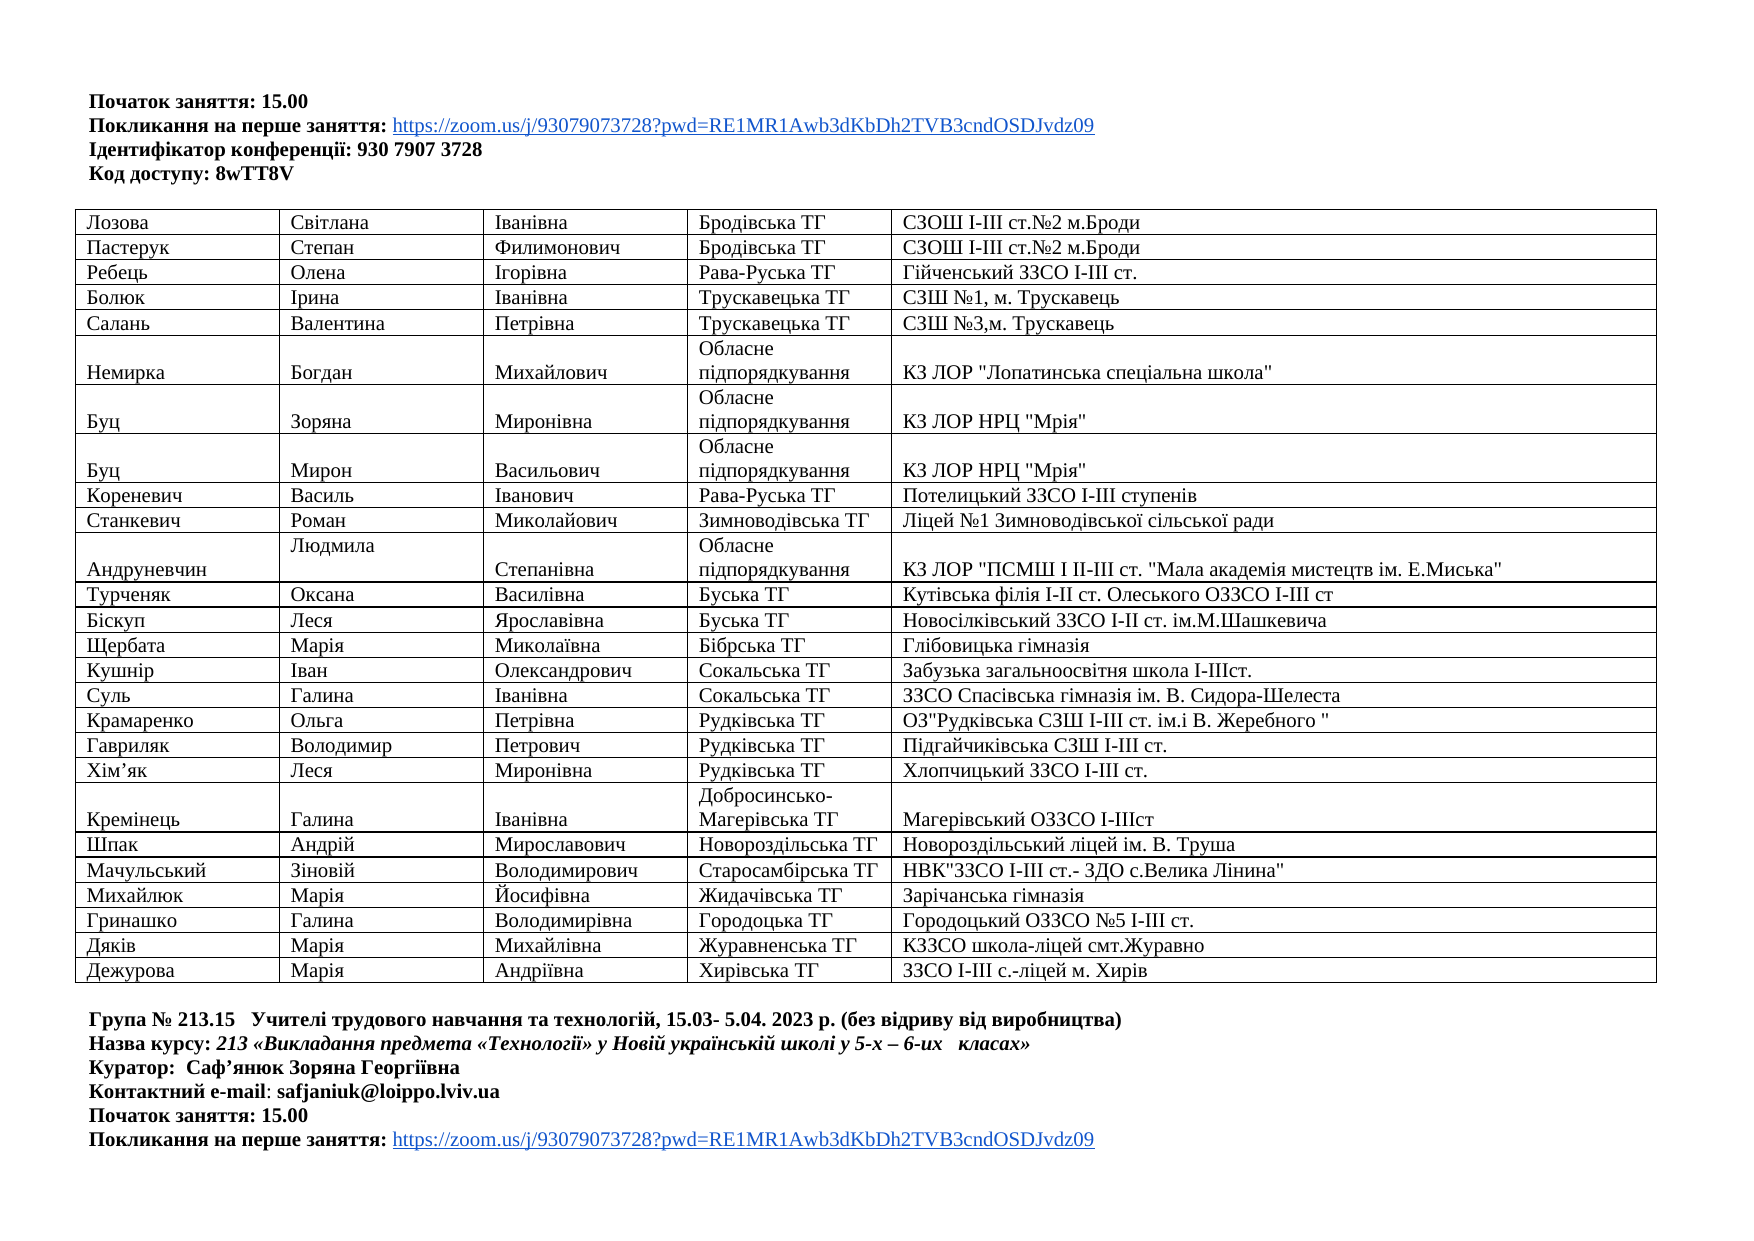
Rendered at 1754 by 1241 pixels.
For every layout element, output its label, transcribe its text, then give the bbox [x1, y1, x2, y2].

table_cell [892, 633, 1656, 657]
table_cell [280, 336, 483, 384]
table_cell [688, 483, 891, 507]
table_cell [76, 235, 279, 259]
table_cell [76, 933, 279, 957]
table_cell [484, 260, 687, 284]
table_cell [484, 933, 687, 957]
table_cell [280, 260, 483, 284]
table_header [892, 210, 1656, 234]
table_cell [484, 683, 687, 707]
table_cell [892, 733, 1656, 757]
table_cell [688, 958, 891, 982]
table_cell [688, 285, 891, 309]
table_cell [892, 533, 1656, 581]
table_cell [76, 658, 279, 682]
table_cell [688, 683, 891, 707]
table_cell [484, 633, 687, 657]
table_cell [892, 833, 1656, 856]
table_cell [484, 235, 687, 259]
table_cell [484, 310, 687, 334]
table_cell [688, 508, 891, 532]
text Контактний e-mail: safjaniuk@loippo.lviv.ua [89, 1079, 1665, 1103]
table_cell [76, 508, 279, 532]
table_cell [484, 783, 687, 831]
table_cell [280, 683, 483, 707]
text Покликання на перше заняття: https://zoom.us/j/93079073728?pwd=RE1MR1Awb3dKbDh2TVB3cndOSDJvdz09 [89, 1127, 1665, 1151]
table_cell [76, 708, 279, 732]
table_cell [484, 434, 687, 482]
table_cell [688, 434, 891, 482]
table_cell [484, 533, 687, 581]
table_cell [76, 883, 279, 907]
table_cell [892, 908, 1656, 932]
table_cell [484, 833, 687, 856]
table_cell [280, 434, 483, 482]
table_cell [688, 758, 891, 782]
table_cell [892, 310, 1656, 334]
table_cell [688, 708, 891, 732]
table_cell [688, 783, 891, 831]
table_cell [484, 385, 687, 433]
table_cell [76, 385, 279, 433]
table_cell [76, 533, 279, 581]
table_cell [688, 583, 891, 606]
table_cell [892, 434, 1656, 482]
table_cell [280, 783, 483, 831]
text Код доступу: 8wTT8V [89, 161, 1665, 185]
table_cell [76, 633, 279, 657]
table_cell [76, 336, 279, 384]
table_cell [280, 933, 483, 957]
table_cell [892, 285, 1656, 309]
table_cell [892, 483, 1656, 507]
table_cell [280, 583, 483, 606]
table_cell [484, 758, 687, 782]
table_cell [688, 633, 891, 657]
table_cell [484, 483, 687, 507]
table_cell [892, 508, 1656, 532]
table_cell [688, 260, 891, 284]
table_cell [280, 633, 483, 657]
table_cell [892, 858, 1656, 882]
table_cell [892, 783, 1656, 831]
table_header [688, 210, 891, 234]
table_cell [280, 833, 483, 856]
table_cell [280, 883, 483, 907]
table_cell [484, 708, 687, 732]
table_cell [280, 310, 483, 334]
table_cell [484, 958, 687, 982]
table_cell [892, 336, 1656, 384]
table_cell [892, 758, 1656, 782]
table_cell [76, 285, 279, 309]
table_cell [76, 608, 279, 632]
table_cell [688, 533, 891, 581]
text Покликання на перше заняття: https://zoom.us/j/93079073728?pwd=RE1MR1Awb3dKbDh2TVB3cndOSDJvdz09 [89, 113, 1665, 137]
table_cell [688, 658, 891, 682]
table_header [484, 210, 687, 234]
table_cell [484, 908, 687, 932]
text Початок заняття: 15.00 [89, 89, 1665, 113]
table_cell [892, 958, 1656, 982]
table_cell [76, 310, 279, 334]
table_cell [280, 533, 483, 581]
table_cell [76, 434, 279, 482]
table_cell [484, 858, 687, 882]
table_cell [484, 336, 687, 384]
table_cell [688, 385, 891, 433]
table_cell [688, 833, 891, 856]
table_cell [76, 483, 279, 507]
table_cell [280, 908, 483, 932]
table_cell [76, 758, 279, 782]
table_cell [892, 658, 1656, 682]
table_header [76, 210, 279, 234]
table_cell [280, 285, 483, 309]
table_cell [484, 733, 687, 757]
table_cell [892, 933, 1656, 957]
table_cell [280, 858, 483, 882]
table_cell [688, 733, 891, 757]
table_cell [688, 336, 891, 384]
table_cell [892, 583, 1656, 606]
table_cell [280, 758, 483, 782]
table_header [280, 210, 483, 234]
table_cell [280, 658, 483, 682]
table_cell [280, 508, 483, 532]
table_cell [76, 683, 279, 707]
text Група № 213.15 Учителі трудового навчання та технологій, 15.03- 5.04. 2023 р. (без відриву від виробництва) [89, 1007, 1665, 1031]
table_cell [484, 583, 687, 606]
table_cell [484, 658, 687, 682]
text Куратор: Саф’янюк Зоряна Георгіївна [89, 1055, 1665, 1079]
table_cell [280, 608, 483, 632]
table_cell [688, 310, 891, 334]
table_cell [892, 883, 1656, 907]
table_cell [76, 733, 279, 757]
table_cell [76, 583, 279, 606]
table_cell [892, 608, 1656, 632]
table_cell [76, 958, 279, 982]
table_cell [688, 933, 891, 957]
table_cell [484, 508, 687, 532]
text Ідентифікатор конференції: 930 7907 3728 [89, 137, 1665, 161]
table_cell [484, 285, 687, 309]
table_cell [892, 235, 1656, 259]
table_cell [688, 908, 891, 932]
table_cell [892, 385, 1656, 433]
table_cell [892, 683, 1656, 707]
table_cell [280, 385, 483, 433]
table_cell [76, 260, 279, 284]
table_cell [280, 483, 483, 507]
text Початок заняття: 15.00 [89, 1103, 1665, 1127]
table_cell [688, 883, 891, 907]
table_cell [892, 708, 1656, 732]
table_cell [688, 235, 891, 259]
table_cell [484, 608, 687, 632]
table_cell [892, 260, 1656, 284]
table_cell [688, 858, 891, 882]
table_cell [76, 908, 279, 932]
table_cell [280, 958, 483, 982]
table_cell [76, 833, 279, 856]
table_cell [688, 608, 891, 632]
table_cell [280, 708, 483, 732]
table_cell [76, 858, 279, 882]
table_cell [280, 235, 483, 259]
text Назва курсу: 213 «Викладання предмета «Технології» у Новій українській школі у 5-х – 6-их класах» [89, 1031, 1665, 1055]
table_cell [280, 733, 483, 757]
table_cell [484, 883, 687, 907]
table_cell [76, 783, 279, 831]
